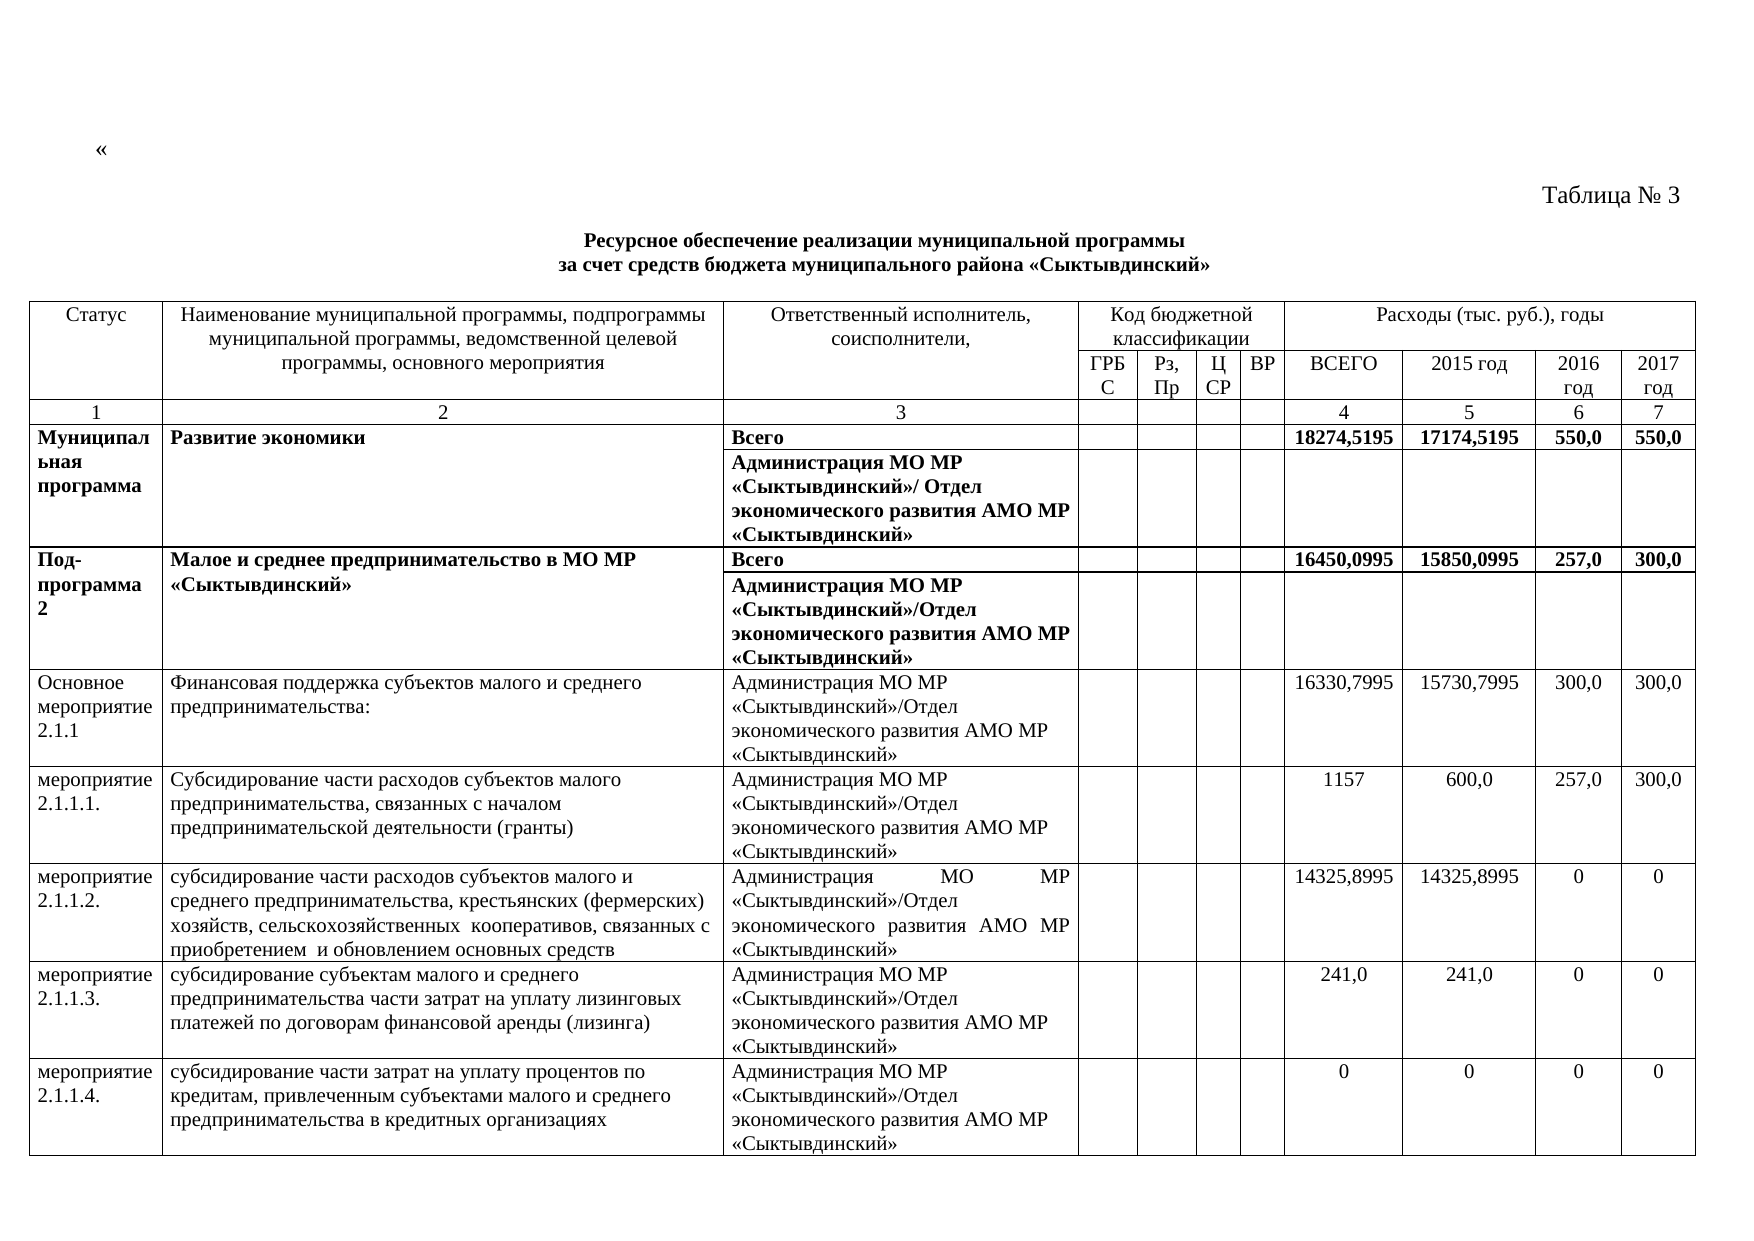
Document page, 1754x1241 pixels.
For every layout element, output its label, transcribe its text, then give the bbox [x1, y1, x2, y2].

table_cell Муниципальная программа [30, 425, 162, 546]
table_cell [1536, 573, 1621, 669]
table_header Наименование муниципальной программы, подпрограммы муниципальной программы, ведомственной целевой программы, основного мероприятия [163, 302, 723, 399]
table_cell [1138, 573, 1196, 669]
table_cell 5 [1403, 400, 1535, 424]
table_cell [1285, 573, 1402, 669]
table_cell [1079, 548, 1137, 571]
table_cell [1138, 425, 1196, 449]
table_cell [1241, 767, 1284, 863]
table_header Статус [30, 302, 162, 399]
table_cell мероприятие 2.1.1.2. [30, 864, 162, 961]
table_cell ВСЕГО [1285, 351, 1402, 399]
table_cell 17174,5195 [1403, 425, 1535, 449]
table_cell 16330,7995 [1285, 670, 1402, 766]
table_cell [1285, 450, 1402, 546]
table_cell 2016 год [1536, 351, 1621, 399]
table_cell 241,0 [1403, 962, 1535, 1058]
table_cell 2017 год [1622, 351, 1695, 399]
table_cell 1 [30, 400, 162, 424]
table_cell 0 [1285, 1059, 1402, 1155]
table_cell [1622, 573, 1695, 669]
table_cell 550,0 [1536, 425, 1621, 449]
table_cell [1138, 548, 1196, 571]
table_cell [1138, 670, 1196, 766]
table_cell [1197, 767, 1240, 863]
table_cell Основное мероприятие 2.1.1 [30, 670, 162, 766]
table_cell 0 [1622, 1059, 1695, 1155]
table_cell [1079, 573, 1137, 669]
subtitle за счет средств бюджета муниципального района «Сыктывдинский» [89, 252, 1680, 276]
table_cell [1079, 1059, 1137, 1155]
text Ресурсное обеспечение реализации муниципальной программы [89, 228, 1680, 252]
table_header Код бюджетной классификации [1079, 302, 1284, 350]
table_cell [1197, 1059, 1240, 1155]
table_cell [1241, 670, 1284, 766]
table_cell [1241, 1059, 1284, 1155]
text « [89, 133, 1680, 162]
table_cell [1622, 450, 1695, 546]
table_cell [1138, 864, 1196, 961]
table_cell [1241, 962, 1284, 1058]
table_cell 241,0 [1285, 962, 1402, 1058]
table_cell субсидирование части расходов субъектов малого и среднего предпринимательства, крестьянских (фермерских) хозяйств, сельскохозяйственных кооперативов, связанных с приобретением и обновлением основных средств [163, 864, 723, 961]
table_cell 2015 год [1403, 351, 1535, 399]
table_cell 18274,5195 [1285, 425, 1402, 449]
table_cell Субсидирование части расходов субъектов малого предпринимательства, связанных с началом предпринимательской деятельности (гранты) [163, 767, 723, 863]
table_cell [1138, 1059, 1196, 1155]
table_cell [1197, 425, 1240, 449]
table_cell 6 [1536, 400, 1621, 424]
table_cell ВР [1241, 351, 1284, 399]
table_cell 0 [1622, 864, 1695, 961]
table_cell 300,0 [1622, 670, 1695, 766]
table_cell субсидирование субъектам малого и среднего предпринимательства части затрат на уплату лизинговых платежей по договорам финансовой аренды (лизинга) [163, 962, 723, 1058]
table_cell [724, 1059, 1078, 1155]
table_cell [1241, 864, 1284, 961]
table_cell 14325,8995 [1285, 864, 1402, 961]
table_cell [1197, 400, 1240, 424]
table_cell [1197, 450, 1240, 546]
text Таблица № 3 [89, 181, 1680, 209]
table_cell [1138, 962, 1196, 1058]
table_cell [1241, 450, 1284, 546]
table_cell 257,0 [1536, 767, 1621, 863]
table_cell 7 [1622, 400, 1695, 424]
table_cell [1197, 670, 1240, 766]
table_cell Рз, Пр [1138, 351, 1196, 399]
table_cell [1197, 962, 1240, 1058]
table_cell 300,0 [1536, 670, 1621, 766]
table_cell 14325,8995 [1403, 864, 1535, 961]
table_cell [1197, 548, 1240, 571]
table_cell [1403, 573, 1535, 669]
table_cell 0 [1403, 1059, 1535, 1155]
table_cell [1241, 548, 1284, 571]
table_header Ответственный исполнитель, соисполнители, [724, 302, 1078, 399]
table_cell [1197, 573, 1240, 669]
table_cell 16450,0995 [1285, 548, 1402, 571]
table_cell 300,0 [1622, 767, 1695, 863]
table_cell [1241, 573, 1284, 669]
table_cell [1079, 767, 1137, 863]
table_cell 4 [1285, 400, 1402, 424]
table_cell Администрация МО МР «Сыктывдинский»/Отдел экономического развития АМО МР «Сыктывдинский» [724, 962, 1078, 1058]
table_cell [1138, 450, 1196, 546]
table_cell 15730,7995 [1403, 670, 1535, 766]
table_cell 600,0 [1403, 767, 1535, 863]
table_cell Администрация МО МР «Сыктывдинский»/ Отдел экономического развития АМО МР «Сыктывдинский» [724, 450, 1078, 546]
table_cell [1241, 425, 1284, 449]
table_cell [1079, 670, 1137, 766]
table_cell 257,0 [1536, 548, 1621, 571]
table_cell мероприятие 2.1.1.3. [30, 962, 162, 1058]
table_cell Финансовая поддержка субъектов малого и среднего предпринимательства: [163, 670, 723, 766]
table_cell [1079, 864, 1137, 961]
table_cell [1138, 400, 1196, 424]
table_cell [1536, 450, 1621, 546]
table_cell Под-программа 2 [30, 548, 162, 669]
table_cell [1079, 450, 1137, 546]
table_cell 300,0 [1622, 548, 1695, 571]
table_cell Всего [724, 548, 1078, 571]
table_cell Администрация МО МР «Сыктывдинский»/Отдел экономического развития АМО МР «Сыктывдинский» [724, 573, 1078, 669]
table_cell [1138, 767, 1196, 863]
table_cell [1403, 450, 1535, 546]
table_cell [1079, 425, 1137, 449]
table_cell 3 [724, 400, 1078, 424]
table_cell Администрация МО МР «Сыктывдинский»/Отдел экономического развития АМО МР «Сыктывдинский» [724, 670, 1078, 766]
table_cell 1157 [1285, 767, 1402, 863]
table_cell 0 [1622, 962, 1695, 1058]
table_header Расходы (тыс. руб.), годы [1285, 302, 1695, 350]
table_cell 550,0 [1622, 425, 1695, 449]
table_cell 0 [1536, 962, 1621, 1058]
table_cell Всего [724, 425, 1078, 449]
table_cell мероприятие 2.1.1.1. [30, 767, 162, 863]
table_cell Администрация МО МР «Сыктывдинский»/Отдел экономического развития АМО МР «Сыктывдинский» [724, 864, 1078, 961]
table_cell [1079, 400, 1137, 424]
table_cell мероприятие 2.1.1.4. [30, 1059, 162, 1155]
table_cell 15850,0995 [1403, 548, 1535, 571]
table_cell 0 [1536, 864, 1621, 961]
table_cell Развитие экономики [163, 425, 723, 546]
table_cell [1241, 400, 1284, 424]
table_cell [1079, 962, 1137, 1058]
table_cell Малое и среднее предпринимательство в МО МР «Сыктывдинский» [163, 548, 723, 669]
table_cell Администрация МО МР «Сыктывдинский»/Отдел экономического развития АМО МР «Сыктывдинский» [724, 767, 1078, 863]
table_cell ЦСР [1197, 351, 1240, 399]
table_cell ГРБС [1079, 351, 1137, 399]
table_cell 2 [163, 400, 723, 424]
table_cell [1197, 864, 1240, 961]
table_cell субсидирование части затрат на уплату процентов по кредитам, привлеченным субъектами малого и среднего предпринимательства в кредитных организациях [163, 1059, 723, 1155]
table_cell 0 [1536, 1059, 1621, 1155]
